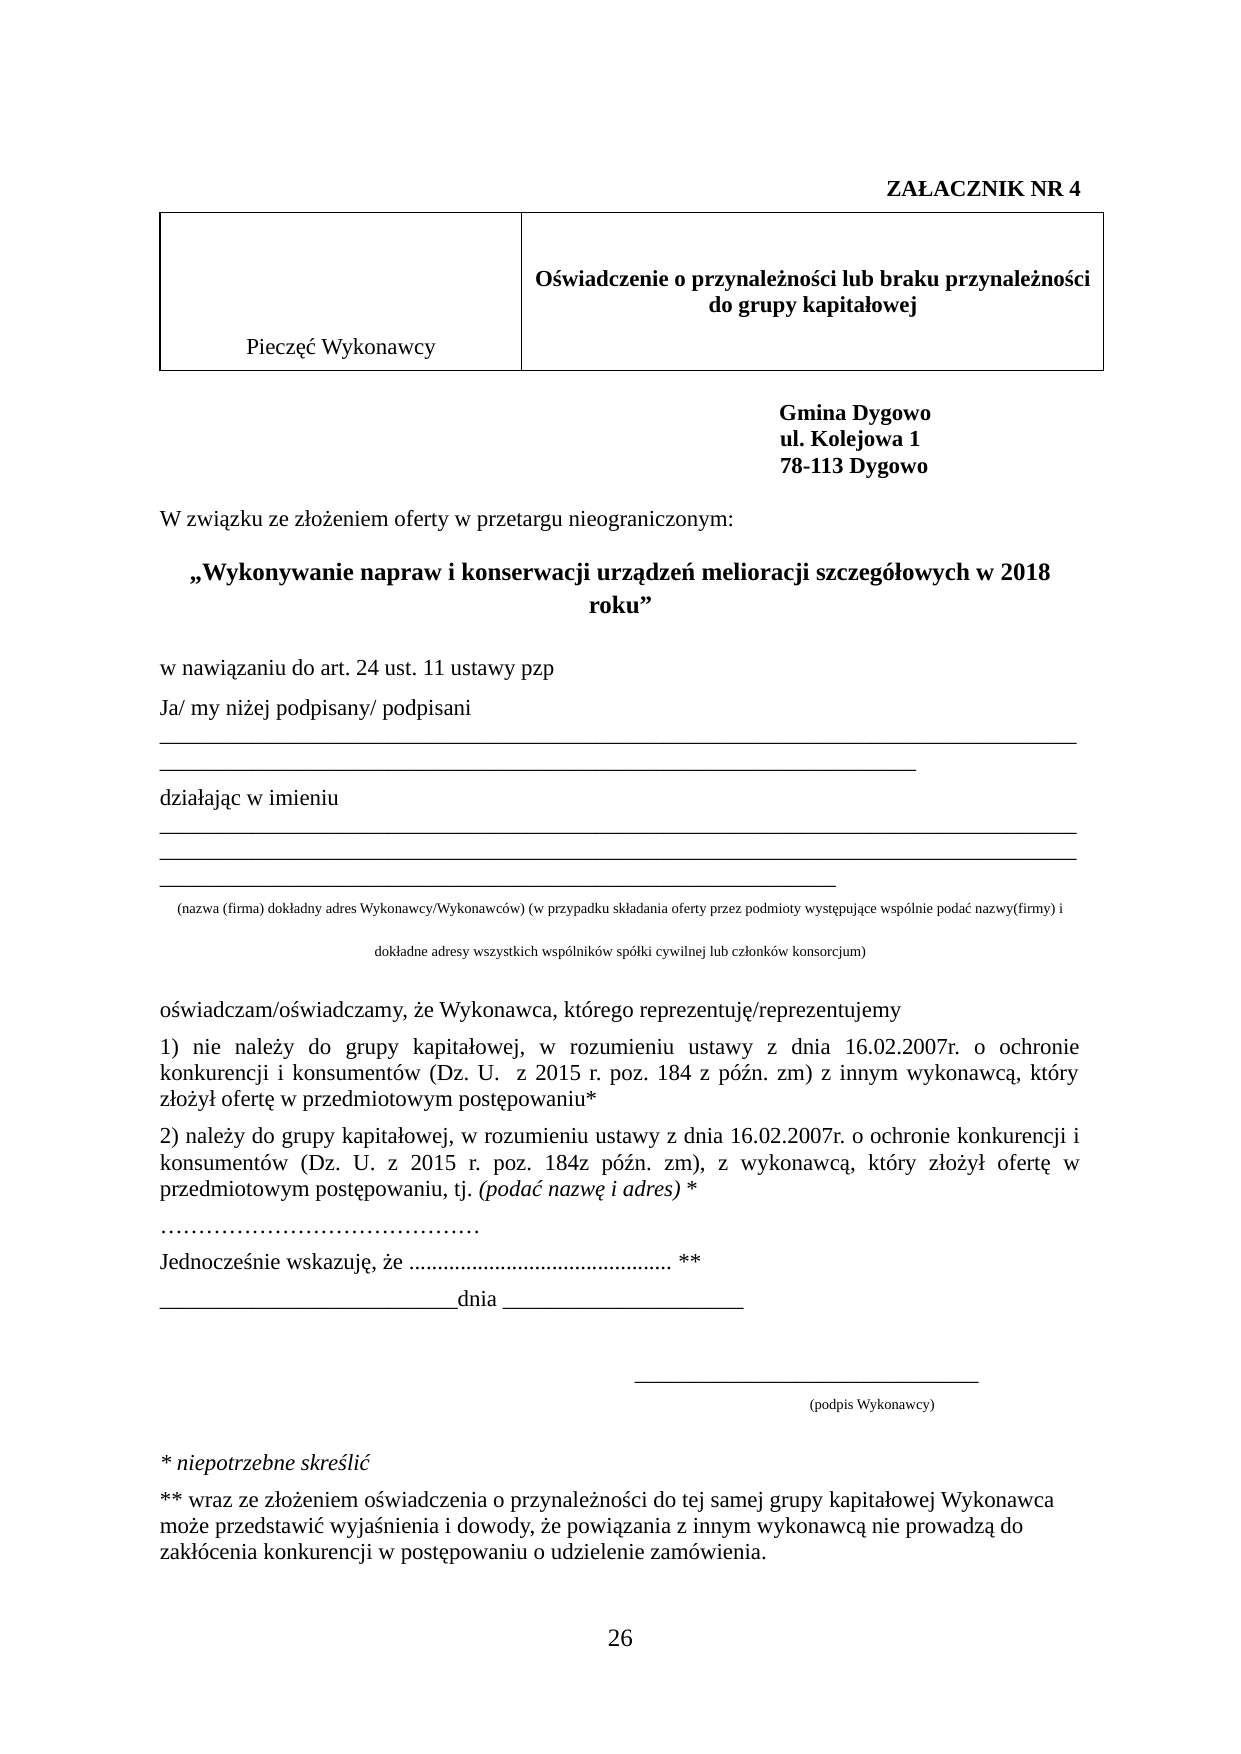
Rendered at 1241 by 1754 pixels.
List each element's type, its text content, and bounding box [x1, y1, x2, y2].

text 78-113 Dygowo [780, 452, 1081, 478]
text __________________________dnia _____________________ [159, 1285, 1081, 1312]
text oświadczam/oświadczamy, że Wykonawca, którego reprezentuję/reprezentujemy [159, 996, 1081, 1022]
text …………………………………… [159, 1212, 1081, 1238]
text (podpis Wykonawcy) [809, 1396, 1081, 1438]
text Jednocześnie wskazuję, że .............................................. ** [159, 1248, 1081, 1275]
text ZAŁACZNIK NR 4 [159, 175, 1081, 201]
text 1) nie należy do grupy kapitałowej, w rozumieniu ustawy z dnia 16.02.2007r. o ochronie konkurencji i konsumentów (Dz. U. z 2015 r. poz. 184 z późn. zm) z innym wykonawcą, który złożył ofertę w przedmiotowym postępowaniu* [159, 1033, 1081, 1112]
text ** wraz ze złożeniem oświadczenia o przynależności do tej samej grupy kapitałowej Wykonawca może przedstawić wyjaśnienia i dowody, że powiązania z innym wykonawcą nie prowadzą do zakłócenia konkurencji w postępowaniu o udzielenie zamówienia. [159, 1486, 1081, 1565]
text ul. Kolejowa 1 [726, 426, 1081, 452]
text 2) należy do grupy kapitałowej, w rozumieniu ustawy z dnia 16.02.2007r. o ochronie konkurencji i konsumentów (Dz. U. z 2015 r. poz. 184z późn. zm), z wykonawcą, który złożył ofertę w przedmiotowym postępowaniu, tj. (podać nazwę i adres) * [159, 1122, 1081, 1201]
text w nawiązaniu do art. 24 ust. 11 ustawy pzp [159, 653, 1081, 680]
text * niepotrzebne skreślić [159, 1449, 1081, 1475]
text W związku ze złożeniem oferty w przetargu nieograniczonym: [159, 504, 1081, 531]
text Gmina Dygowo [724, 399, 1081, 426]
text „Wykonywanie napraw i konserwacji urządzeń melioracji szczegółowych w 2018 roku” [159, 557, 1081, 619]
table_header Pieczęć Wykonawcy [161, 213, 521, 370]
text Ja/ my niżej podpisany/ podpisani __________________________________________________________________________________________________________________________________________________ [159, 694, 1081, 773]
table_header Oświadczenie o przynależności lub braku przynależności do grupy kapitałowej [522, 213, 1103, 370]
text (nazwa (firma) dokładny adres Wykonawcy/Wykonawców) (w przypadku składania oferty przez podmioty występujące wspólnie podać nazwy(firmy) i dokładne adresy wszystkich wspólników spółki cywilnej lub członków konsorcjum) [159, 899, 1081, 986]
text działając w imieniu ___________________________________________________________________________________________________________________________________________________________________________________________________________________________ [159, 784, 1081, 889]
text ______________________________ [634, 1359, 1081, 1385]
